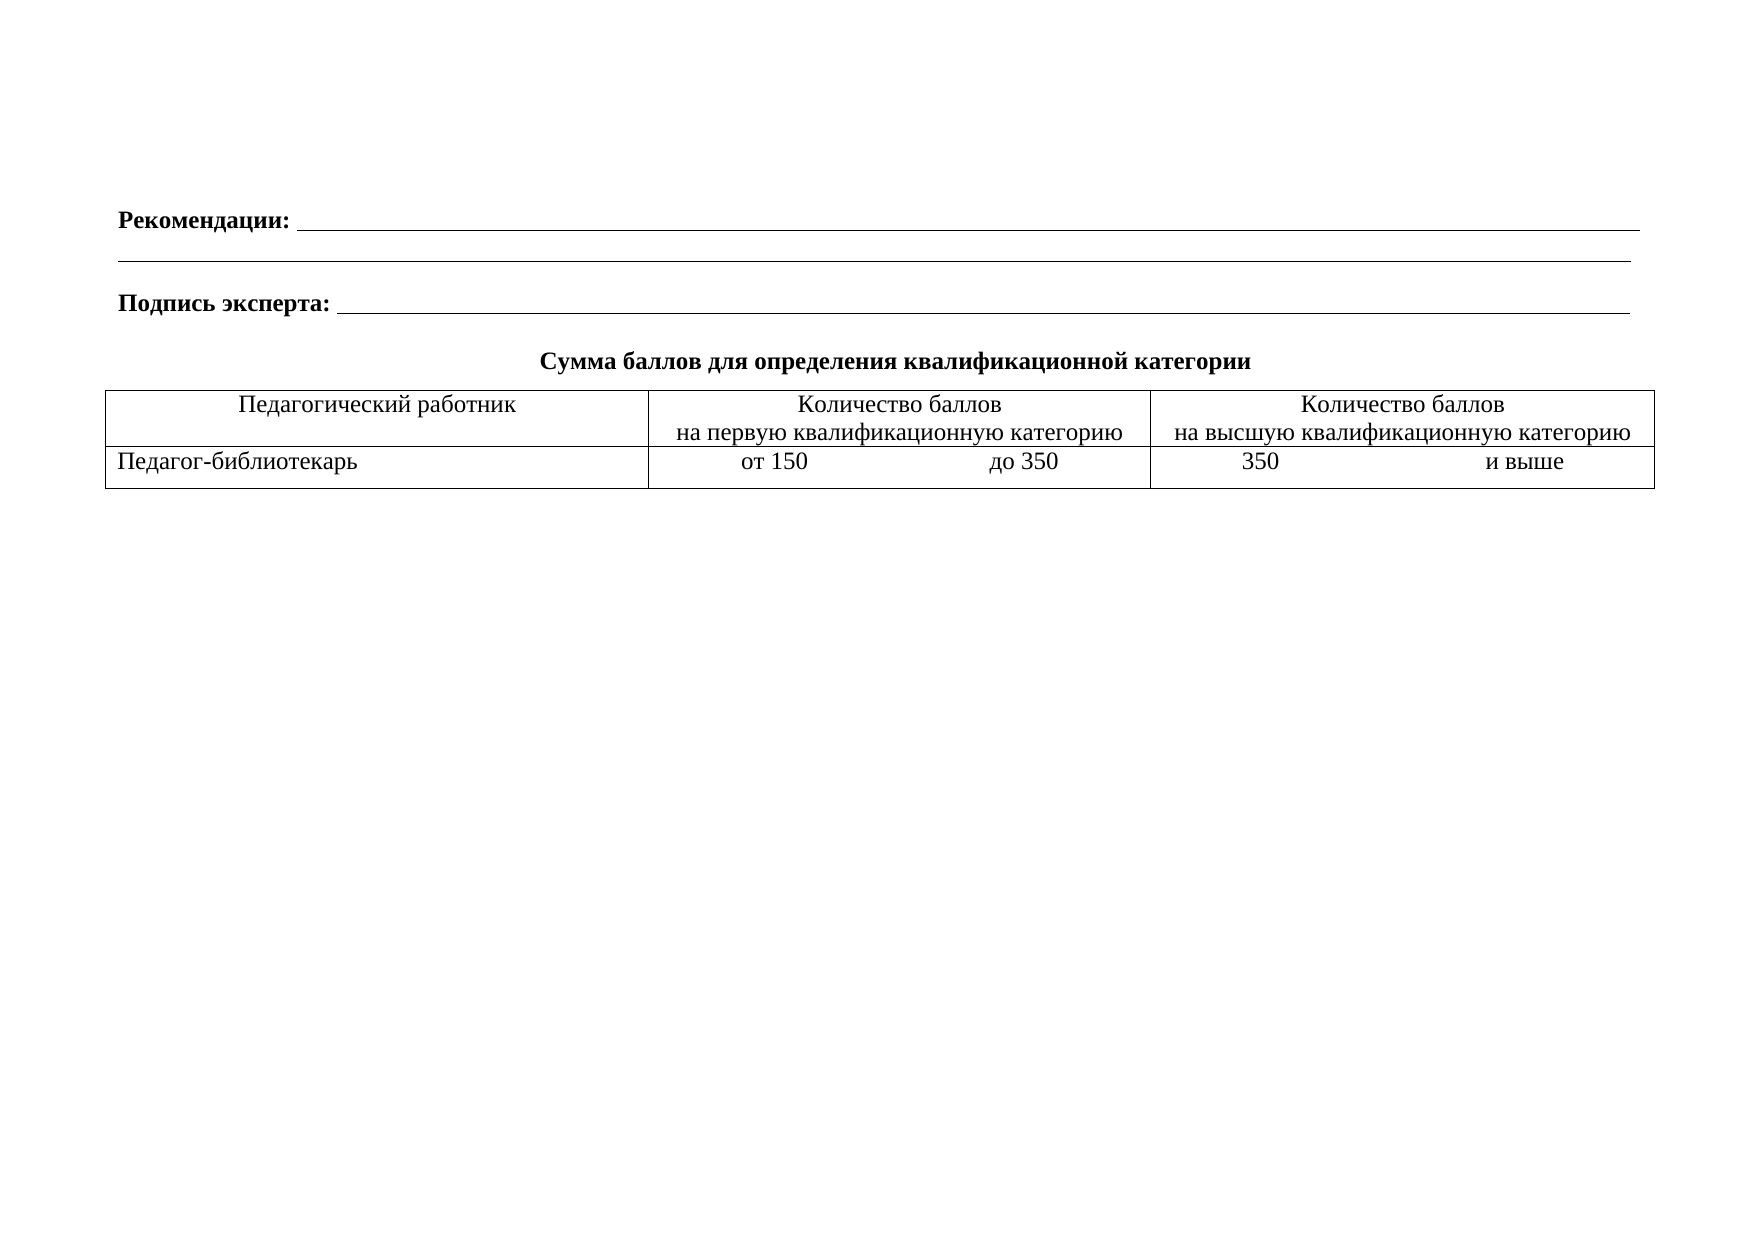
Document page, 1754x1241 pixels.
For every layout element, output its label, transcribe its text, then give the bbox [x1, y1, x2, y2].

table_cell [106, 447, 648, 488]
text Подпись эксперта: [118, 288, 1668, 317]
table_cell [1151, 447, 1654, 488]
subtitle Рекомендации: [118, 205, 1668, 233]
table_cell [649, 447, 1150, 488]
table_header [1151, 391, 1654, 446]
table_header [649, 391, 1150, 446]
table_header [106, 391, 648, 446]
text Сумма баллов для определения квалификационной категории [539, 346, 1668, 375]
